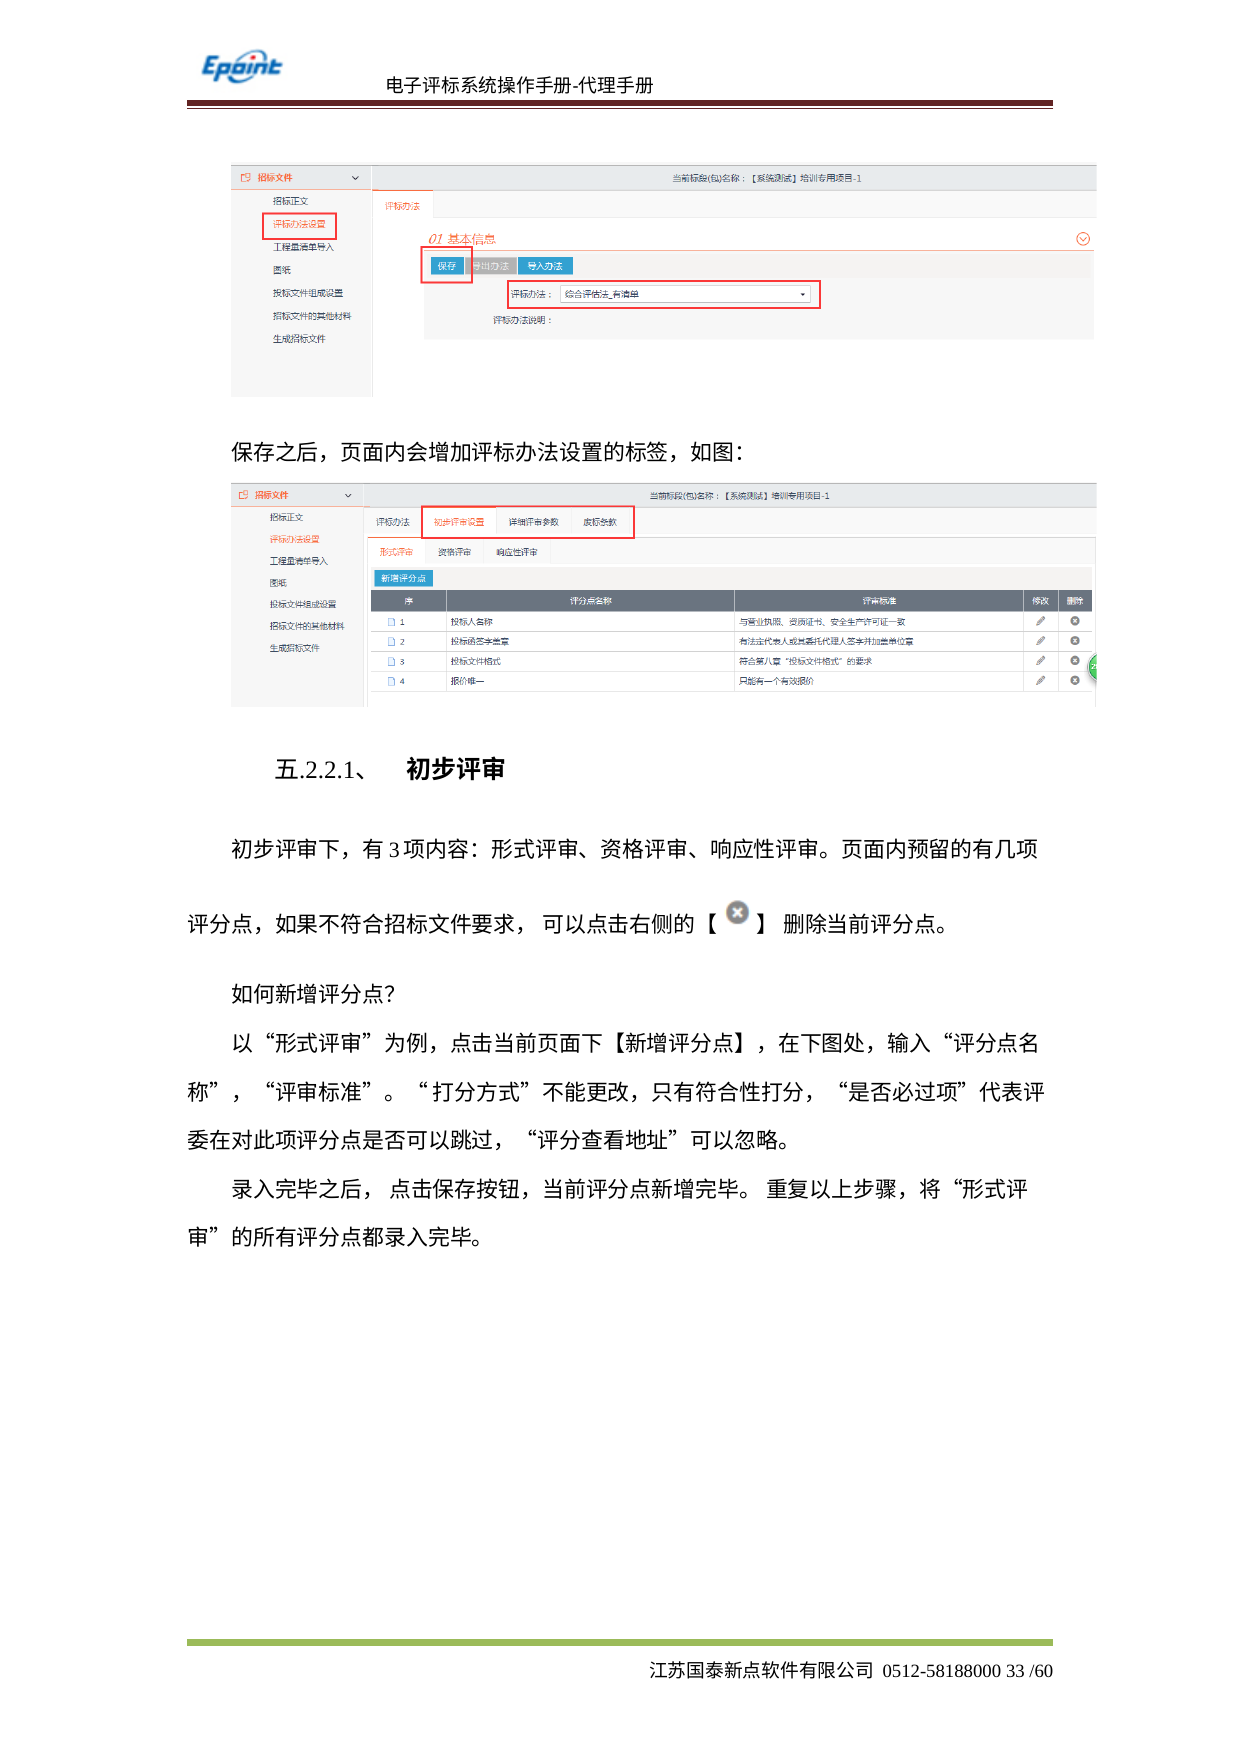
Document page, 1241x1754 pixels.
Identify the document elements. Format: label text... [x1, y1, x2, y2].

subtitle 初步评审 [274, 736, 1053, 801]
picture [231, 482, 1097, 707]
text 录入完毕之后， 点击保存按钮，当前评分点新增完毕。 重复以上步骤，将“形式评审”的所有评分点都录入完毕。 [187, 1171, 1053, 1252]
picture [717, 896, 757, 932]
text 保存之后，页面内会增加评标办法设置的标签，如图： [187, 434, 1053, 467]
text 以“形式评审”为例，点击当前页面下【新增评分点】，在下图处，输入“评分点名称”，“评审标准”。“ 打分方式”不能更改，只有符合性打分，“是否必过项”代表评委在对此项评分点是否可以跳过，“评分查看地址”可以忽略。 [187, 1025, 1053, 1155]
picture [187, 47, 293, 93]
picture [231, 162, 1097, 397]
text 初步评审下，有3项内容：形式评审、资格评审、响应性评审。页面内预留的有几项评分点，如果不符合招标文件要求， 可以点击右侧的【】 删除当前评分点。 [187, 831, 1053, 961]
text 如何新增评分点？ [187, 977, 1053, 1009]
